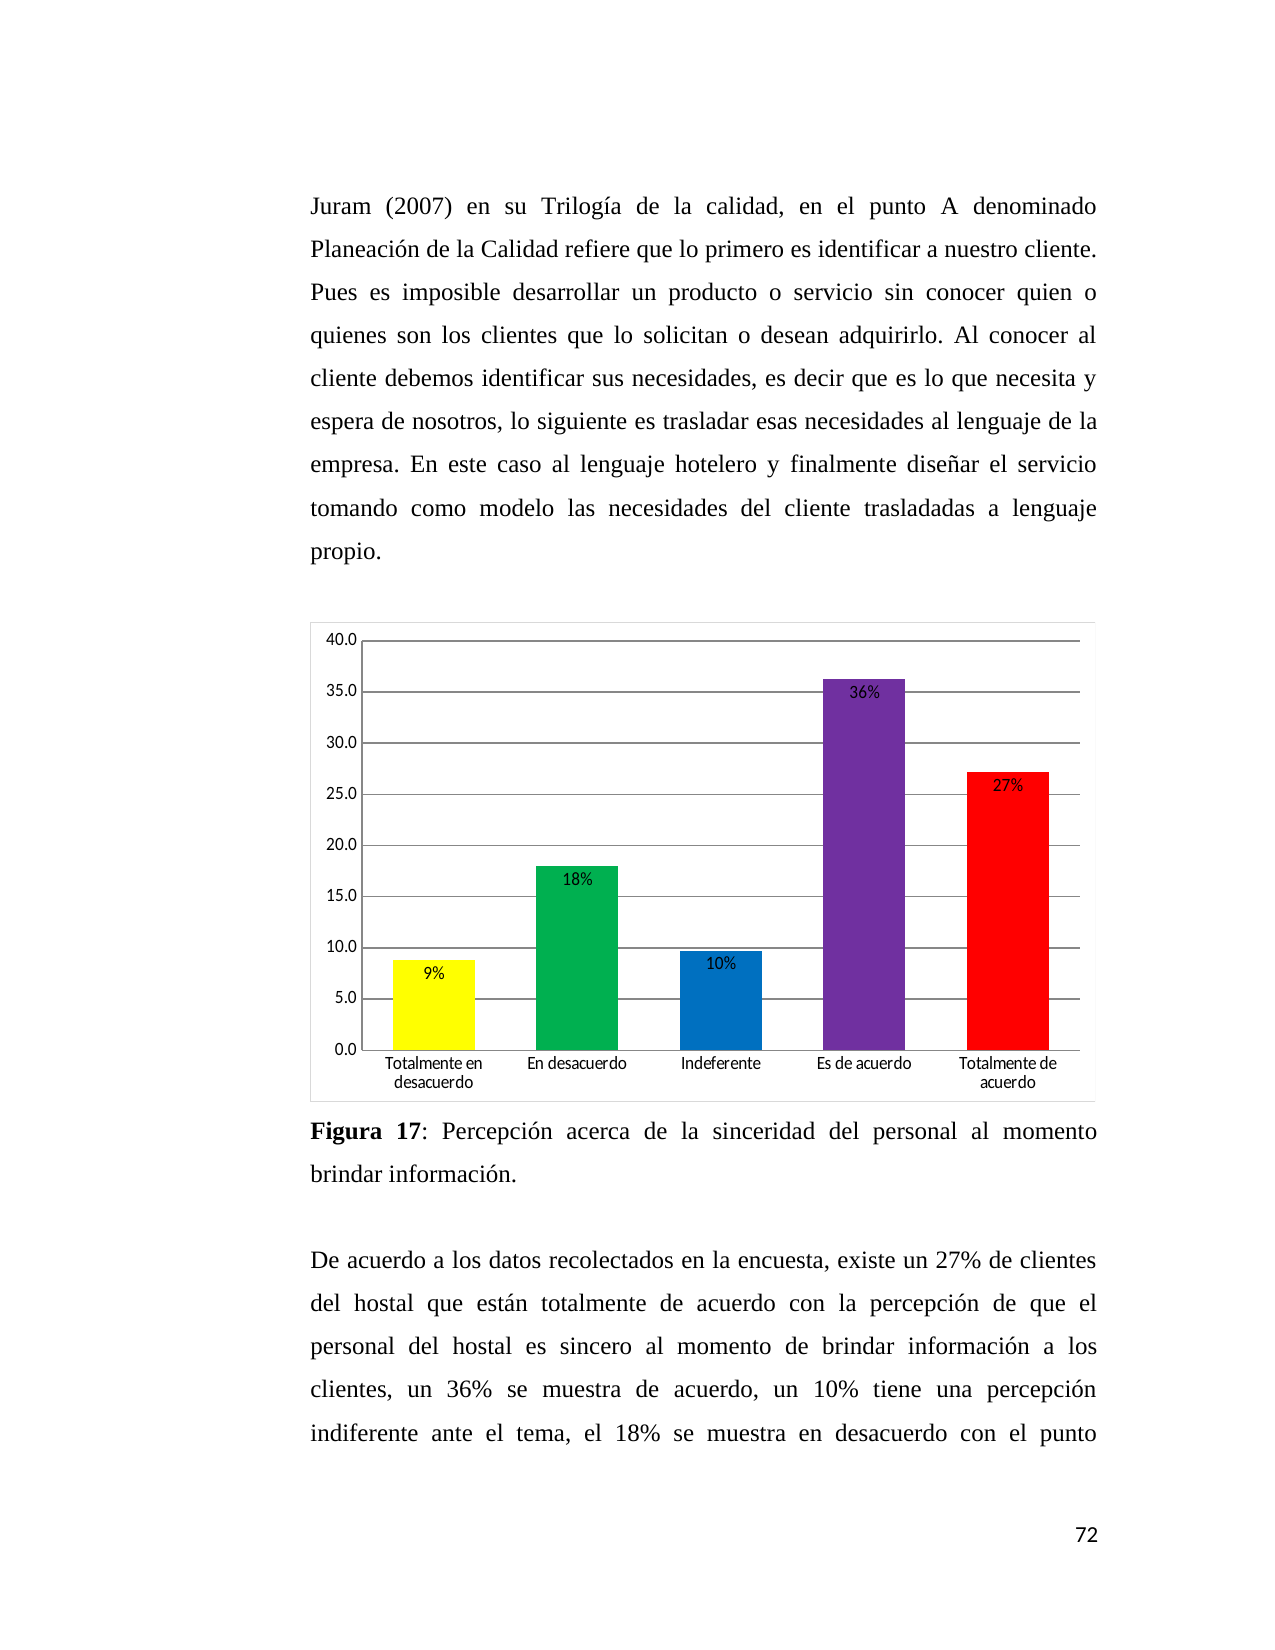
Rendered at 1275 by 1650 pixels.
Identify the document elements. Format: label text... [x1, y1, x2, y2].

text Juram (2007) en su Trilogía de la calidad, en el punto A denominado Planeación de la Calidad refiere que lo primero es identificar a nuestro cliente. Pues es imposible desarrollar un producto o servicio sin conocer quien o quienes son los clientes que lo solicitan o desean adquirirlo. Al conocer al cliente debemos identificar sus necesidades, es decir que es lo que necesita y espera de nosotros, lo siguiente es trasladar esas necesidades al lenguaje de la empresa. En este caso al lenguaje hotelero y finalmente diseñar el servicio tomando como modelo las necesidades del cliente trasladadas a lenguaje propio. [310, 191, 1098, 564]
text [310, 1245, 1098, 1446]
text Figura 17: Percepción acerca de la sinceridad del personal al momento brindar información. [310, 1116, 1098, 1188]
